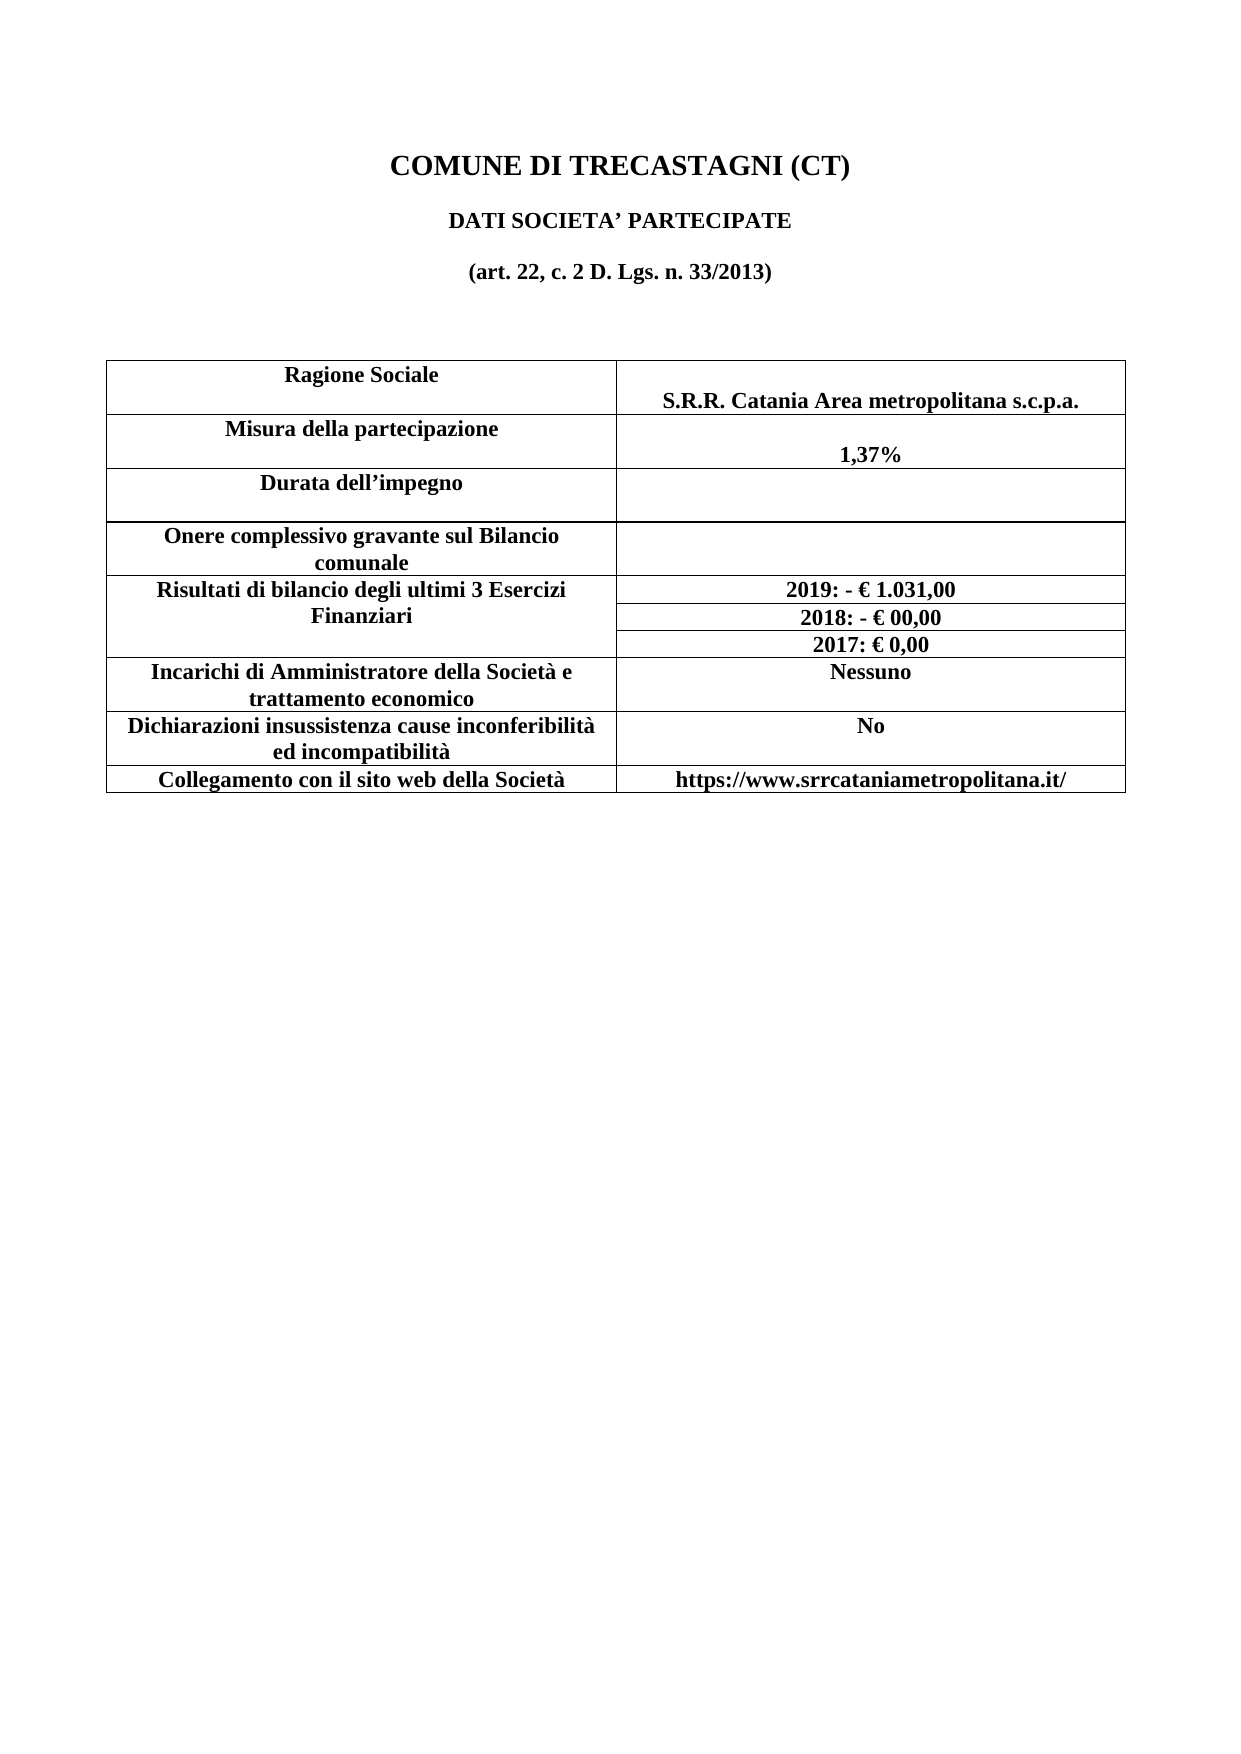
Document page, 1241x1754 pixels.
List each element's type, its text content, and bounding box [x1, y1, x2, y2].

table_cell Dichiarazioni insussistenza cause inconferibilità ed incompatibilità [107, 712, 616, 765]
table_cell Nessuno [617, 658, 1125, 711]
table_cell Durata dell’impegno [107, 469, 616, 521]
table_cell [617, 469, 1125, 521]
table_cell https://www.srrcataniametropolitana.it/ [617, 766, 1125, 792]
text COMUNE DI TRECASTAGNI (CT) [118, 148, 1122, 181]
text (art. 22, c. 2 D. Lgs. n. 33/2013) [118, 258, 1122, 284]
table_cell Incarichi di Amministratore della Società e trattamento economico [107, 658, 616, 711]
table_cell [617, 523, 1125, 575]
table_cell 1,37% [617, 415, 1125, 468]
table_cell No [617, 712, 1125, 765]
table_cell Collegamento con il sito web della Società [107, 766, 616, 792]
table_cell 2017: € 0,00 [617, 631, 1125, 657]
table_cell Onere complessivo gravante sul Bilancio comunale [107, 523, 616, 575]
table_header Ragione Sociale [107, 361, 616, 414]
table_header S.R.R. Catania Area metropolitana s.c.p.a. [617, 361, 1125, 414]
table_cell Risultati di bilancio degli ultimi 3 Esercizi Finanziari [107, 576, 616, 657]
text DATI SOCIETA’ PARTECIPATE [118, 207, 1122, 233]
table_cell Misura della partecipazione [107, 415, 616, 468]
table_cell 2018: - € 00,00 [617, 604, 1125, 630]
table_cell 2019: - € 1.031,00 [617, 576, 1125, 602]
